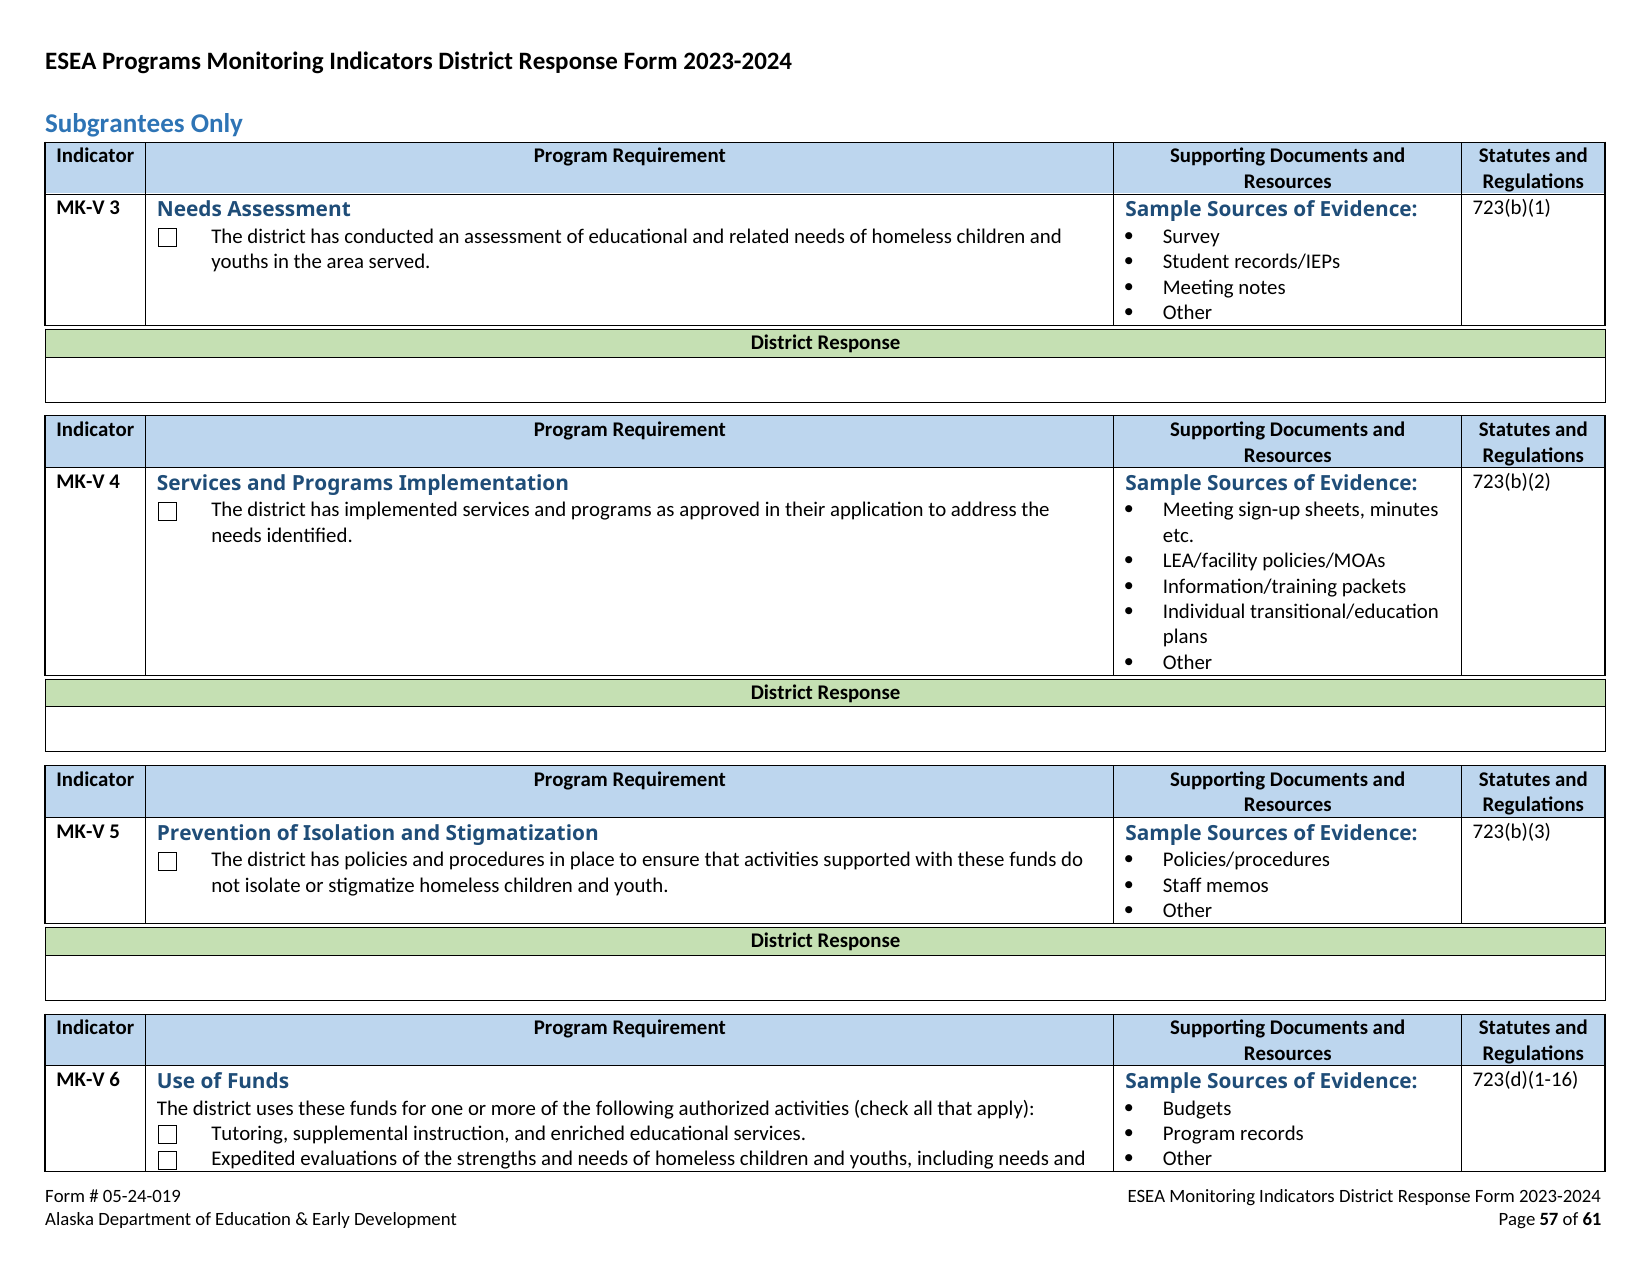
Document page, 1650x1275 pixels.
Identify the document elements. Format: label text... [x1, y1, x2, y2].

subtitle Subgrantees Only [45, 106, 1605, 139]
table_header Program Requirement [146, 416, 1113, 467]
table_header Indicator [46, 143, 145, 193]
table_header Supporting Documents and Resources [1114, 143, 1461, 193]
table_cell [1114, 1066, 1461, 1171]
table_header Statutes and Regulations [1462, 766, 1604, 817]
table_header Supporting Documents and Resources [1114, 416, 1461, 467]
table_cell MK-V 6 [46, 1066, 145, 1171]
table_cell Sample Sources of Evidence: Meeting sign-up sheets, minutes etc. LEA/facility policies/MOAs Information/training packets Individual transitional/education plans Other [1114, 468, 1461, 674]
table_header Indicator [46, 1015, 145, 1065]
table_cell [46, 358, 1605, 402]
table_cell Needs Assessment The district has conducted an assessment of educational and related needs of homeless children and youths in the area served. [146, 195, 1113, 325]
table_header Indicator [46, 416, 145, 467]
table_cell 723(b)(2) [1462, 468, 1604, 674]
table_header Statutes and Regulations [1462, 1015, 1604, 1065]
table_header Statutes and Regulations [1462, 416, 1604, 467]
table_cell MK-V 4 [46, 468, 145, 674]
table_header Statutes and Regulations [1462, 143, 1604, 193]
table_header Program Requirement [146, 1015, 1113, 1065]
table_cell MK-V 5 [46, 818, 145, 923]
table_header District Response [46, 330, 1605, 357]
table_cell Services and Programs Implementation The district has implemented services and programs as approved in their application to address the needs identified. [146, 468, 1113, 674]
table_header District Response [46, 680, 1605, 706]
table_header District Response [46, 928, 1605, 955]
table_header Supporting Documents and Resources [1114, 766, 1461, 817]
table_header Program Requirement [146, 143, 1113, 193]
table_cell 723(b)(1) [1462, 195, 1604, 325]
table_header Supporting Documents and Resources [1114, 1015, 1461, 1065]
table_cell 723(d)(1-16) [1462, 1066, 1604, 1171]
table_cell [146, 1066, 1113, 1171]
table_cell [46, 956, 1605, 1000]
table_cell Prevention of Isolation and Stigmatization The district has policies and procedures in place to ensure that activities supported with these funds do not isolate or stigmatize homeless children and youth. [146, 818, 1113, 923]
table_cell Sample Sources of Evidence: Policies/procedures Staff memos Other [1114, 818, 1461, 923]
table_cell Sample Sources of Evidence: Survey Student records/IEPs Meeting notes Other [1114, 195, 1461, 325]
table_cell [46, 707, 1605, 751]
table_cell 723(b)(3) [1462, 818, 1604, 923]
table_header Indicator [46, 766, 145, 817]
table_header Program Requirement [146, 766, 1113, 817]
table_cell MK-V 3 [46, 195, 145, 325]
